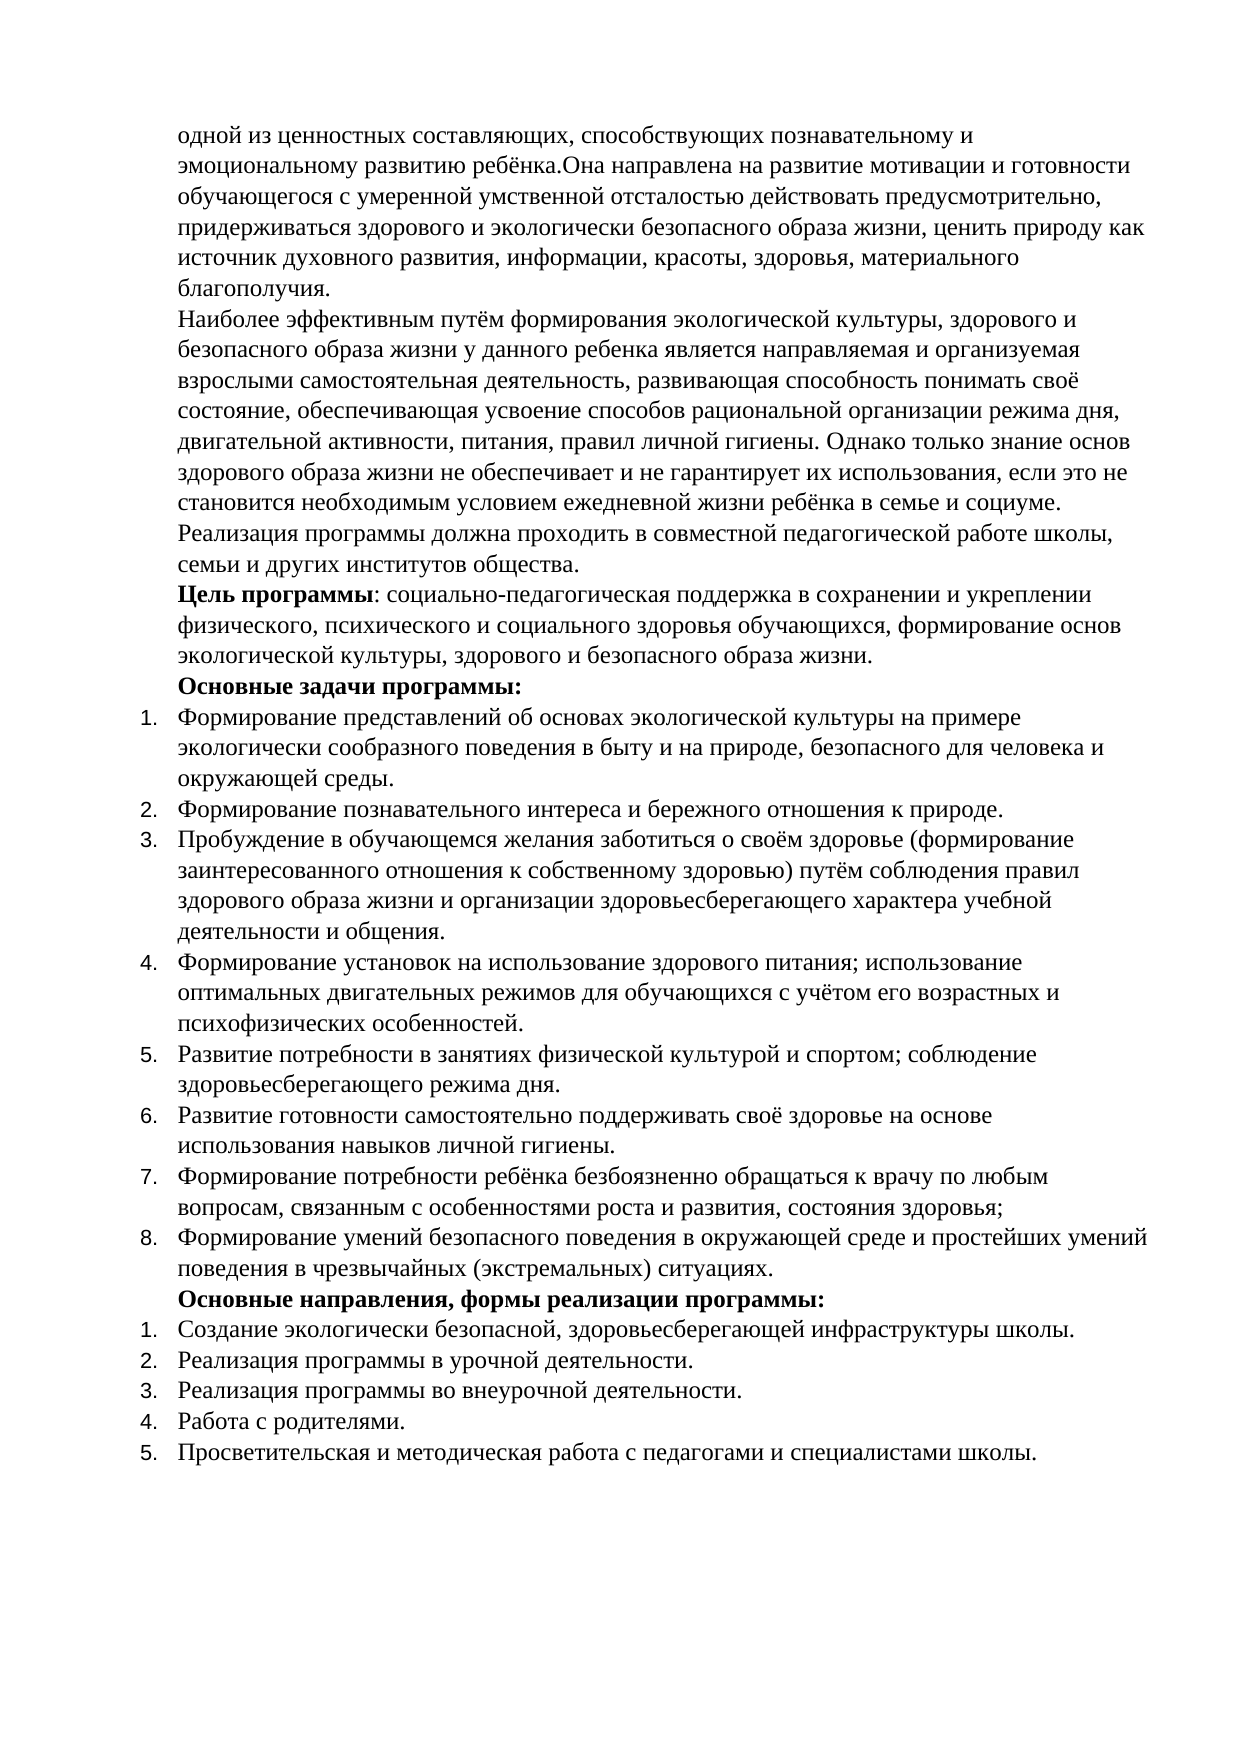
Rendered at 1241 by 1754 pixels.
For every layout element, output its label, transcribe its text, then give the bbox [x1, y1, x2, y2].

list Просветительская и методическая работа с педагогами и специалистами школы. [140, 1435, 1152, 1466]
list Развитие готовности самостоятельно поддерживать своё здоровье на основе использования навыков личной гигиены. [140, 1098, 1152, 1159]
list Реализация программы во внеурочной деятельности. [140, 1374, 1152, 1404]
text Наиболее эффективным путём формирования экологической культуры, здорового и безопасного образа жизни у данного ребенка является направляемая и организуемая взрослыми самостоятельная деятельность, развивающая способность понимать своё состояние, обеспечивающая усвоение способов рациональной организации режима дня, двигательной активности, питания, правил личной гигиены. Однако только знание основ здорового образа жизни не обеспечивает и не гарантирует их использования, если это не становится необходимым условием ежедневной жизни ребёнка в семье и социуме. [177, 302, 1152, 516]
text Основные задачи программы: [177, 669, 1152, 700]
list Формирование представлений об основах экологической культуры на примере экологически сообразного поведения в быту и на природе, безопасного для человека и окружающей среды. [140, 700, 1152, 792]
list Работа с родителями. [140, 1404, 1152, 1435]
list Формирование познавательного интереса и бережного отношения к природе. [140, 792, 1152, 822]
list Развитие потребности в занятиях физической культурой и спортом; соблюдение здоровьесберегающего режима дня. [140, 1037, 1152, 1098]
list Создание экологически безопасной, здоровьесберегающей инфраструктуры школы. [140, 1312, 1152, 1343]
text Цель программы: социально-педагогическая поддержка в сохранении и укреплении физического, психического и социального здоровья обучающихся, формирование основ экологической культуры, здорового и безопасного образа жизни. [177, 577, 1152, 669]
list Пробуждение в обучающемся желания заботиться о своём здоровье (формирование заинтересованного отношения к собственному здоровью) путём соблюдения правил здорового образа жизни и организации здоровьесберегающего характера учебной деятельности и общения. [140, 822, 1152, 945]
text Основные направления, формы реализации программы: [177, 1282, 1152, 1312]
list Формирование потребности ребёнка безбоязненно обращаться к врачу по любым вопросам, связанным с особенностями роста и развития, состояния здоровья; [140, 1159, 1152, 1221]
list Реализация программы в урочной деятельности. [140, 1343, 1152, 1374]
list Формирование умений безопасного поведения в окружающей среде и простейших умений поведения в чрезвычайных (экстремальных) ситуациях. [140, 1221, 1152, 1282]
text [177, 118, 1152, 302]
text Реализация программы должна проходить в совместной педагогической работе школы, семьи и других институтов общества. [177, 516, 1152, 577]
list Формирование установок на использование здорового питания; использование оптимальных двигательных режимов для обучающихся с учётом его возрастных и психофизических особенностей. [140, 945, 1152, 1037]
